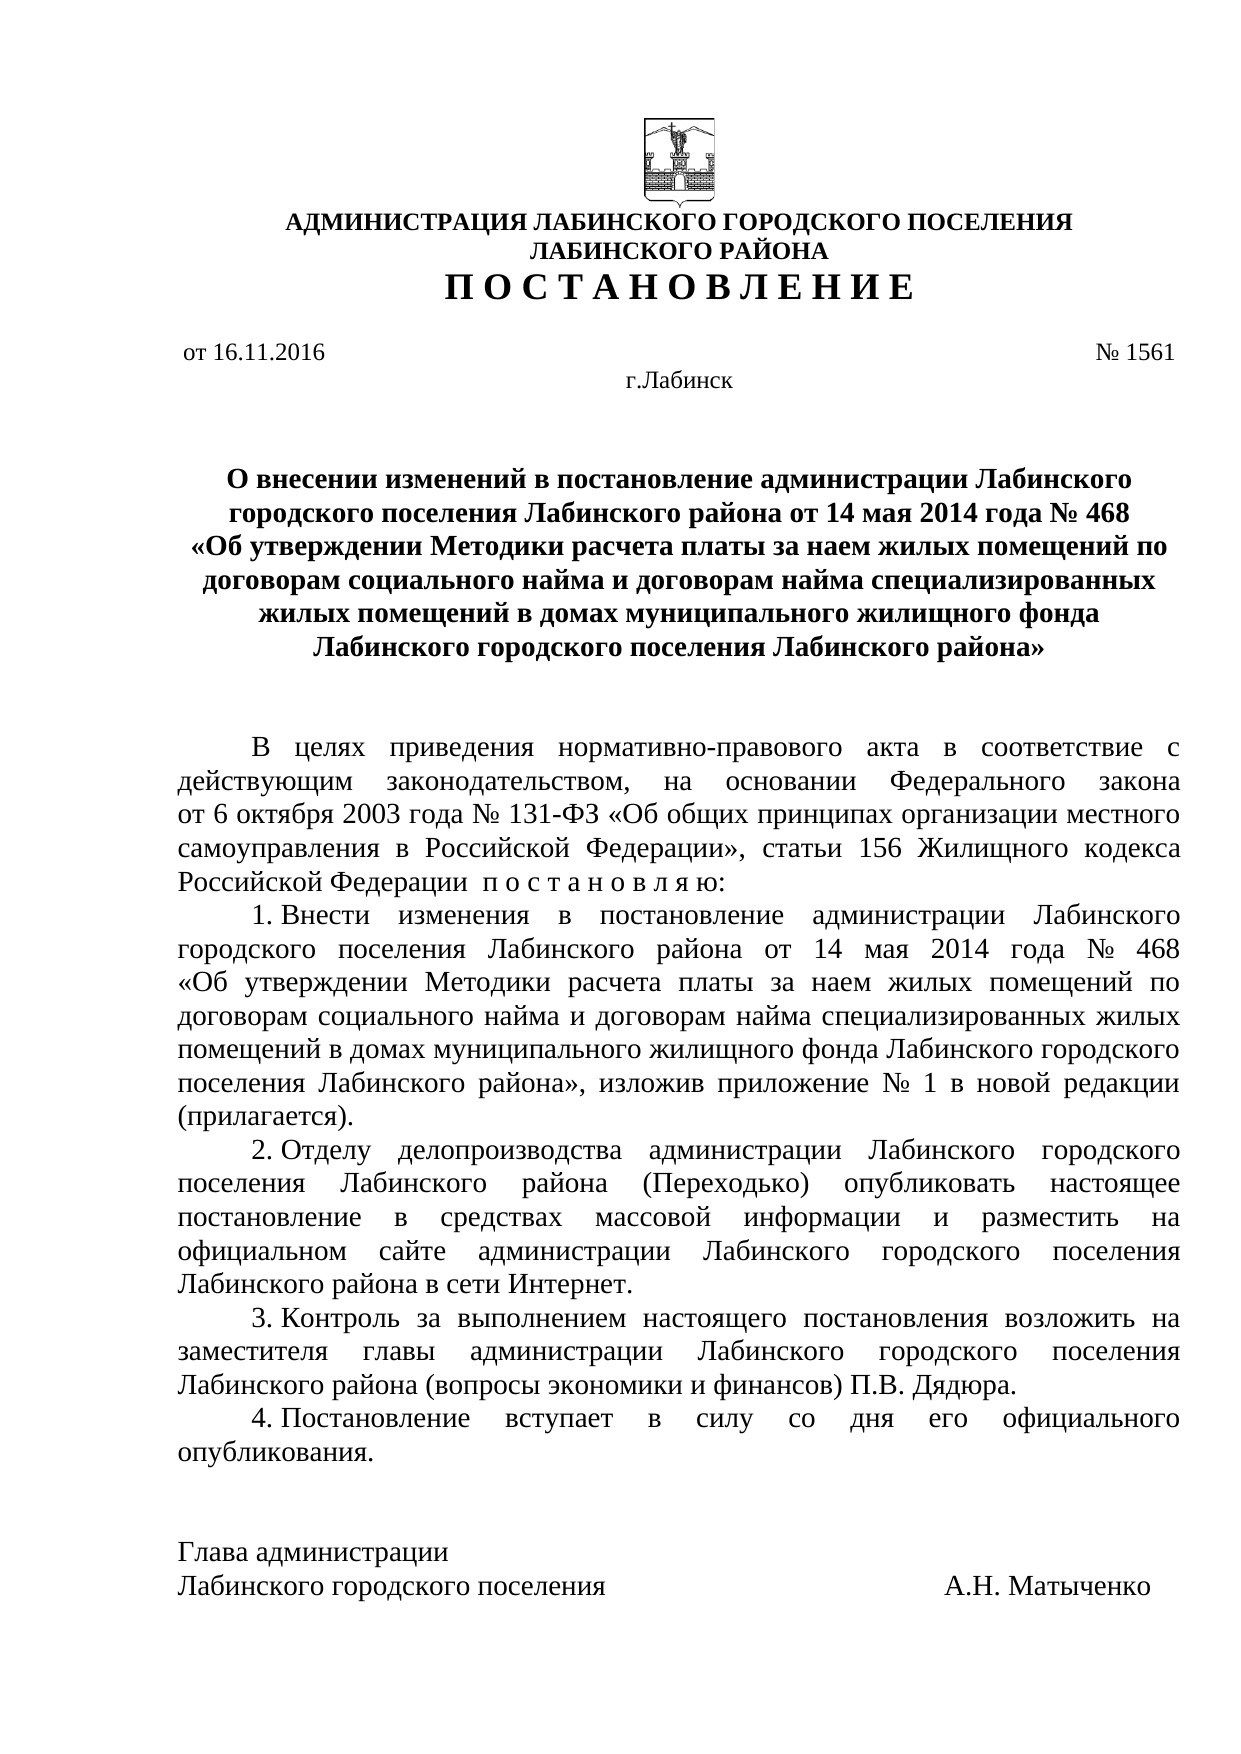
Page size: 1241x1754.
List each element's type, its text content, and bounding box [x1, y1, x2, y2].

text г.Лабинск [177, 365, 1181, 394]
text Глава администрации [177, 1534, 1181, 1568]
text 4. Постановление вступает в силу со дня его официального опубликования. [177, 1400, 1181, 1467]
text П О С Т А Н О В Л Е Н И Е [177, 265, 1181, 308]
text В целях приведения нормативно-правового акта в соответствие с действующим законодательством, на основании Федерального закона от 6 октября 2003 года № 131-ФЗ «Об общих принципах организации местного самоуправления в Российской Федерации», статьи 156 Жилищного кодекса Российской Федерации п о с т а н о в л я ю: [177, 729, 1181, 897]
text 3. Контроль за выполнением настоящего постановления возложить на заместителя главы администрации Лабинского городского поселения Лабинского района (вопросы экономики и финансов) П.В. Дядюра. [177, 1300, 1181, 1400]
text от 16.11.2016 № 1561 [177, 337, 1181, 365]
text 2. Отделу делопроизводства администрации Лабинского городского поселения Лабинского района (Переходько) опубликовать настоящее постановление в средствах массовой информации и разместить на официальном сайте администрации Лабинского городского поселения Лабинского района в сети Интернет. [177, 1132, 1181, 1300]
picture [644, 118, 715, 208]
text ЛАБИНСКОГО РАЙОНА [177, 236, 1181, 265]
text АДМИНИСТРАЦИЯ ЛАБИНСКОГО ГОРОДСКОГО ПОСЕЛЕНИЯ [177, 207, 1181, 236]
text О внесении изменений в постановление администрации Лабинского городского поселения Лабинского района от 14 мая 2014 года № 468 [177, 461, 1181, 528]
text Лабинского городского поселения А.Н. Матыченко [177, 1568, 1181, 1602]
list Внести изменения в постановление администрации Лабинского городского поселения Лабинского района от 14 мая 2014 года № 468 «Об утверждении Методики расчета платы за наем жилых помещений по договорам социального найма и договорам найма специализированных жилых помещений в домах муниципального жилищного фонда Лабинского городского поселения Лабинского района», изложив приложение № 1 в новой редакции (прилагается). [177, 897, 1181, 1132]
text «Об утверждении Методики расчета платы за наем жилых помещений по договорам социального найма и договорам найма специализированных жилых помещений в домах муниципального жилищного фонда Лабинского городского поселения Лабинского района» [177, 528, 1181, 662]
